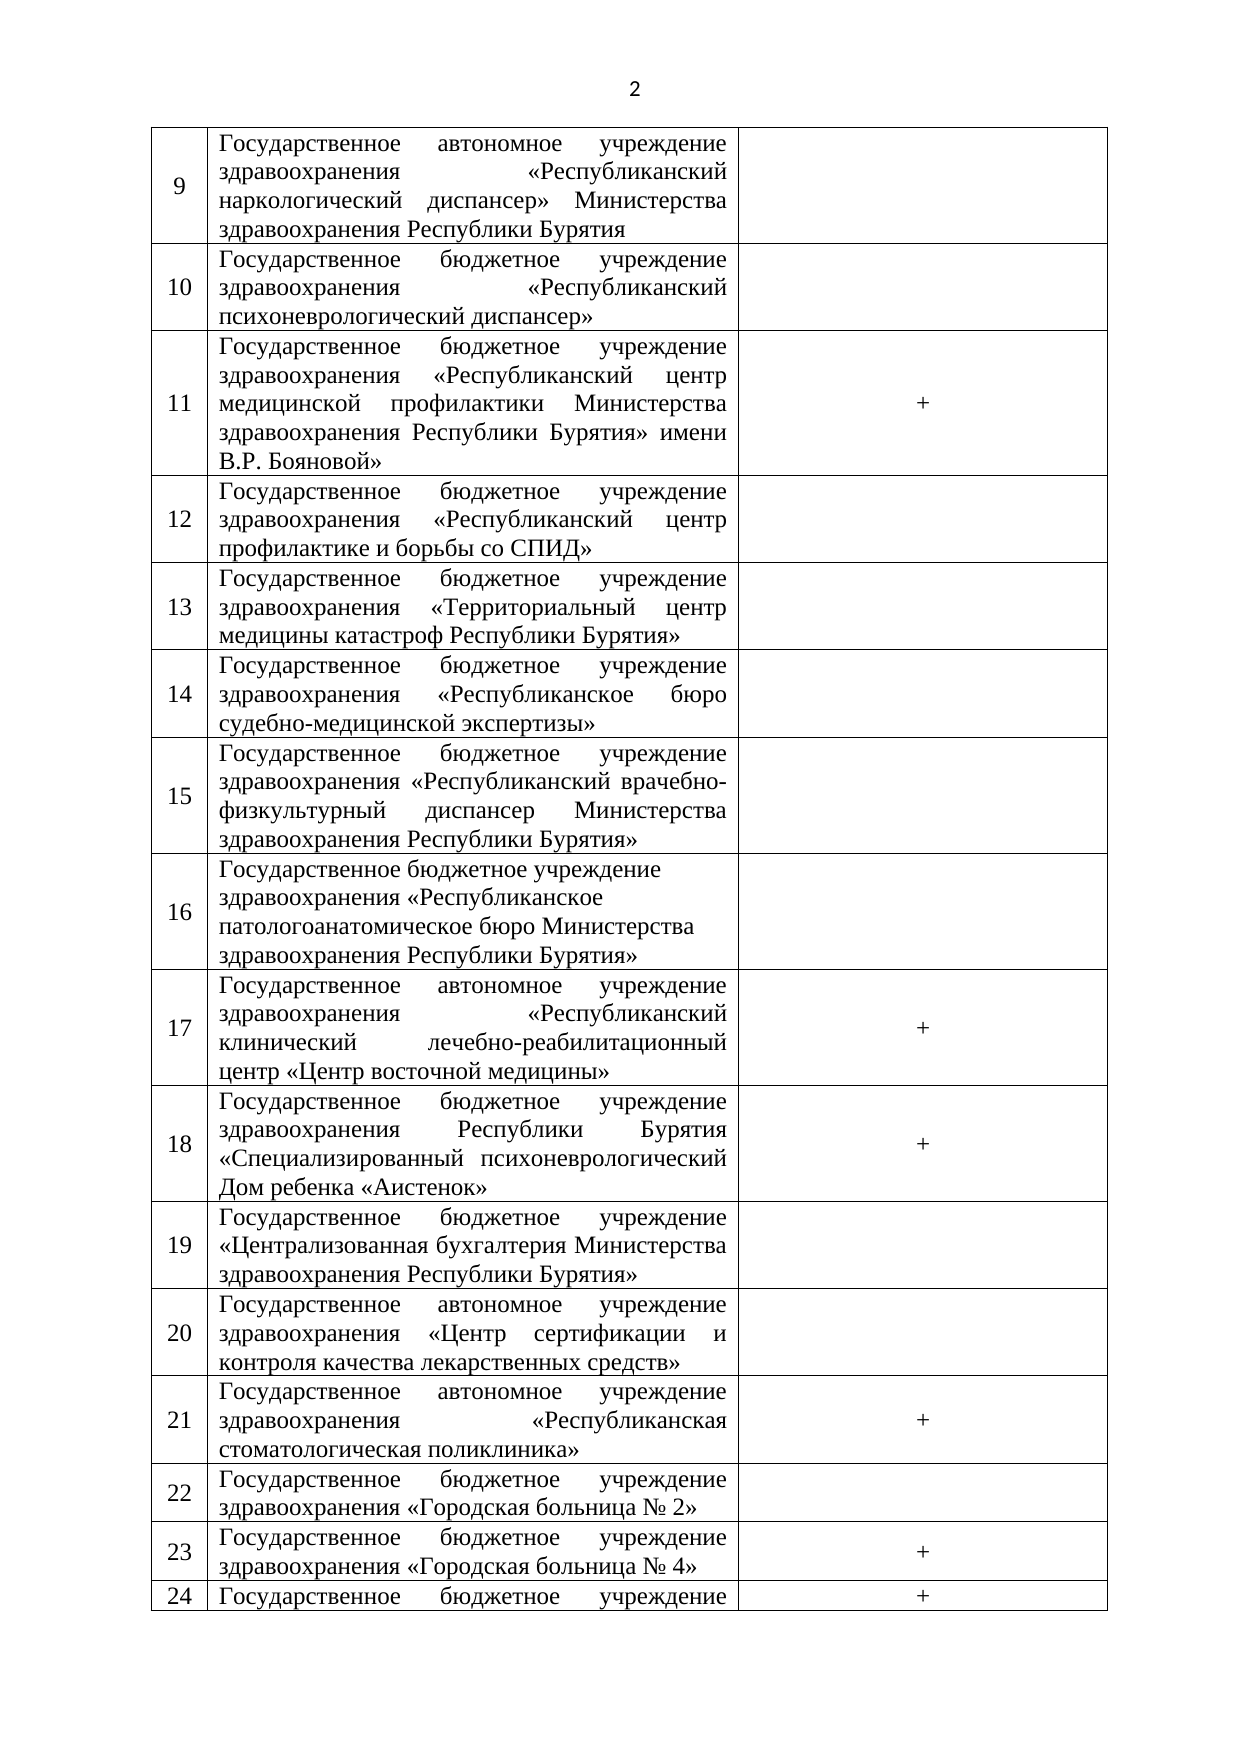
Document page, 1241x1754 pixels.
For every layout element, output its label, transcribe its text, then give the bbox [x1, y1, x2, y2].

table_cell Государственное бюджетное учреждение здравоохранения Республики Бурятия «Специализированный психоневрологический Дом ребенка «Аистенок» [208, 1086, 738, 1201]
table_cell 19 [152, 1202, 207, 1288]
table_cell [739, 854, 1107, 969]
table_cell [739, 476, 1107, 562]
table_cell Государственное бюджетное учреждение здравоохранения «Республиканское патологоанатомическое бюро Министерства здравоохранения Республики Бурятия» [208, 854, 738, 969]
table_cell 18 [152, 1086, 207, 1201]
table_cell 13 [152, 563, 207, 649]
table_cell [208, 1581, 738, 1609]
table_cell Государственное бюджетное учреждение здравоохранения «Республиканское бюро судебно-медицинской экспертизы» [208, 650, 738, 737]
table_cell 14 [152, 650, 207, 737]
table_cell 12 [152, 476, 207, 562]
table_cell + [739, 1376, 1107, 1463]
table_cell + [739, 970, 1107, 1085]
table_cell Государственное бюджетное учреждение здравоохранения «Территориальный катастроф Республики Бурятия» [208, 563, 738, 649]
table_cell Государственное автономное учреждение здравоохранения «Республиканская стоматологическая поликлиника» [208, 1376, 738, 1463]
table_cell [739, 1202, 1107, 1288]
table_cell 9 [152, 128, 207, 243]
table_cell [739, 650, 1107, 737]
table_cell 21 [152, 1376, 207, 1463]
table_cell Государственное автономное учреждение здравоохранения «Республиканский клинический лечебно-реабилитационный центр «» [208, 970, 738, 1085]
table_cell [739, 563, 1107, 649]
table_cell 16 [152, 854, 207, 969]
table_cell [739, 1464, 1107, 1521]
table_cell [739, 738, 1107, 853]
table_cell Государственное бюджетное учреждение здравоохранения «Республиканский психоневрологический диспансер» [208, 244, 738, 330]
table_cell Государственное бюджетное учреждение «Централизованная бухгалтерия Министерства здравоохранения Республики Бурятия» [208, 1202, 738, 1288]
table_cell Государственное бюджетное учреждение здравоохранения «Республиканский центр профилактике и борьбы со СПИД» [208, 476, 738, 562]
table_cell + [739, 331, 1107, 475]
table_cell [739, 128, 1107, 243]
table_cell Государственное бюджетное учреждение здравоохранения «Городская больница № 4» [208, 1522, 738, 1580]
table_cell Государственное автономное учреждение здравоохранения «Центр сертификации и контроля качества лекарственных средств» [208, 1289, 738, 1375]
table_cell Государственное автономное учреждение здравоохранения «Республиканский наркологический диспансер» Министерства здравоохранения Республики Бурятия [208, 128, 738, 243]
table_cell 24 [152, 1581, 207, 1609]
table_cell Государственное бюджетное учреждение здравоохранения «Республиканский врачебно-физкультурный диспансер Министерства здравоохранения Республики Бурятия» [208, 738, 738, 853]
table_cell [739, 1289, 1107, 1375]
table_cell [739, 244, 1107, 330]
table_cell Государственное бюджетное учреждение здравоохранения «Республиканский центр медицинской профилактики Министерства здравоохранения Республики Бурятия» имени В.Р. Бояновой» [208, 331, 738, 475]
table_cell + [739, 1522, 1107, 1580]
table_cell 20 [152, 1289, 207, 1375]
table_cell + [739, 1086, 1107, 1201]
table_cell 11 [152, 331, 207, 475]
table_cell 23 [152, 1522, 207, 1580]
table_cell 17 [152, 970, 207, 1085]
table_cell + [739, 1581, 1107, 1609]
table_cell 22 [152, 1464, 207, 1521]
table_cell 15 [152, 738, 207, 853]
table_cell 10 [152, 244, 207, 330]
table_cell Государственное бюджетное учреждение здравоохранения «Городская больница № 2» [208, 1464, 738, 1521]
